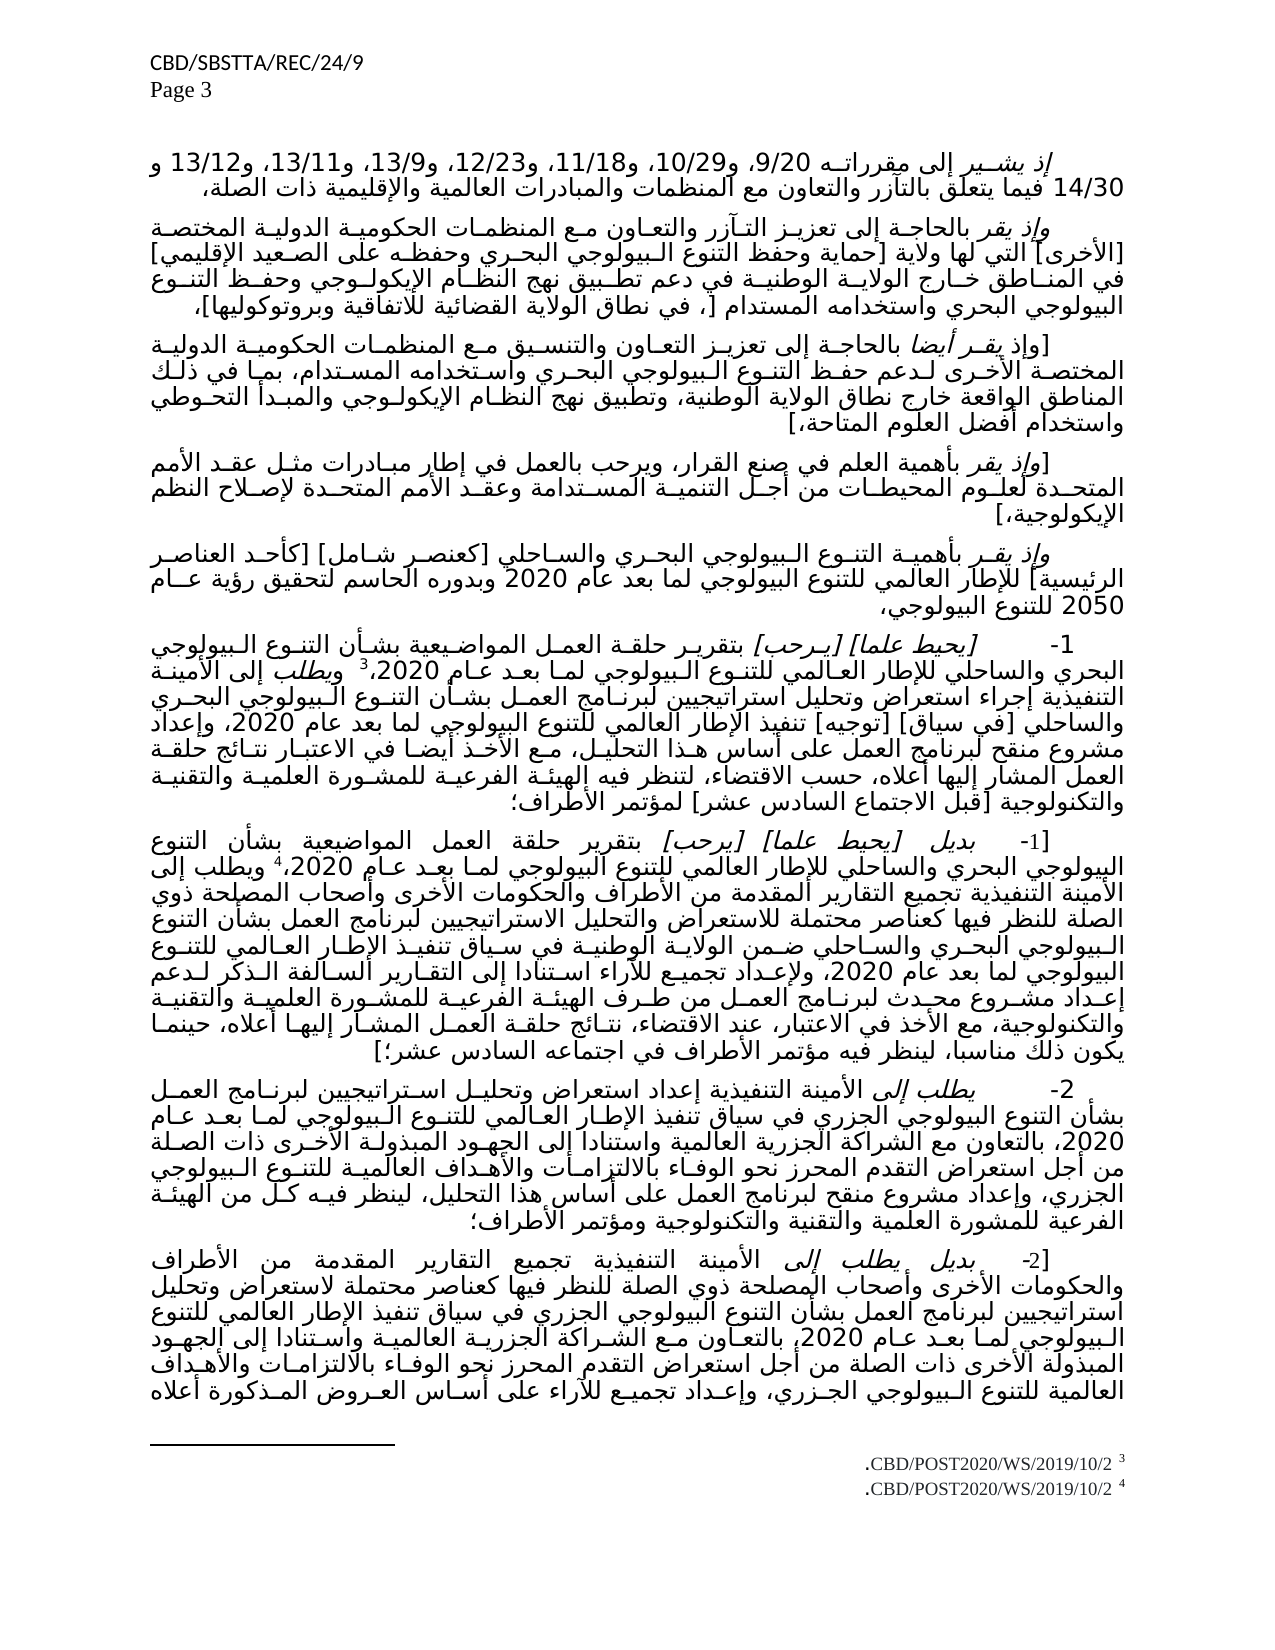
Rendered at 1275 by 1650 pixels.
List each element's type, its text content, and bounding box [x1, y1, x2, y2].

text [150, 1248, 1125, 1405]
list [وإذ يقر أيضا بالحاجة إلى تعزيز التعاون والتنسيق مع المنظمات الحكومية الدولية المختصة الأخرى لدعم حفظ التنوع البيولوجي البحري واستخدامه المستدام، بما في ذلك المناطق الواقعة خارج نطاق الولاية الوطنية، وتطبيق نهج النظام الإيكولوجي والمبدأ التحوطي واستخدام أفضل العلوم المتاحة،] [150, 332, 1124, 438]
list [وإذ يقر بأهمية العلم في صنع القرار، ويرحب بالعمل في إطار مبادرات مثل عقد الأمم المتحدة لعلوم المحيطات من أجل التنمية المستدامة وعقد الأمم المتحدة لإصلاح النظم الإيكولوجية،] [150, 450, 1124, 529]
list [يحيط علما] [يرحب] بتقرير حلقة العمل المواضيعية بشأن التنوع البيولوجي البحري والساحلي للإطار العالمي للتنوع البيولوجي لما بعد عام 2020، ويطلب إلى الأمينة التنفيذية إجراء استعراض وتحليل استراتيجيين لبرنامج العمل بشأن التنوع البيولوجي البحري والساحلي [في سياق] [توجيه] تنفيذ الإطار العالمي للتنوع البيولوجي لما بعد عام 2020، وإعداد مشروع منقح لبرنامج العمل على أساس هذا التحليل، مع الأخذ أيضا في الاعتبار نتائج حلقة العمل المشار إليها أعلاه، حسب الاقتضاء، لتنظر فيه الهيئة الفرعية للمشورة العلمية والتقنية والتكنولوجية [قبل الاجتماع السادس عشر] لمؤتمر الأطراف؛ [150, 633, 1125, 816]
list يطلب إلى الأمينة التنفيذية إعداد استعراض وتحليل استراتيجيين لبرنامج العمل بشأن التنوع البيولوجي الجزري في سياق تنفيذ الإطار العالمي للتنوع البيولوجي لما بعد عام 2020، بالتعاون مع الشراكة الجزرية العالمية واستنادا إلى الجهود المبذولة الأخرى ذات الصلة من أجل استعراض التقدم المحرز نحو الوفاء بالالتزامات والأهداف العالمية للتنوع البيولوجي الجزري، وإعداد مشروع منقح لبرنامج العمل على أساس هذا التحليل، لينظر فيه كل من الهيئة الفرعية للمشورة العلمية والتقنية والتكنولوجية ومؤتمر الأطراف؛ [150, 1078, 1125, 1235]
list وإذ يقر بالحاجة إلى تعزيز التآزر والتعاون مع المنظمات الحكومية الدولية المختصة [الأخرى] التي لها ولاية [حماية وحفظ التنوع البيولوجي البحري وحفظه على الصعيد الإقليمي] في المناطق خارج الولاية الوطنية في دعم تطبيق نهج النظام الإيكولوجي وحفظ التنوع البيولوجي البحري واستخدامه المستدام [، في نطاق الولاية القضائية للاتفاقية وبروتوكوليها]، [150, 215, 1124, 320]
list إذ يشير إلى مقرراته 9/20، و10/29، و11/18، و12/23، و13/9، و13/11، و13/12 و14/30 فيما يتعلق بالتآزر والتعاون مع المنظمات والمبادرات العالمية والإقليمية ذات الصلة، [150, 150, 1124, 202]
text [1- بديل [يحيط علما] [يرحب] بتقرير حلقة العمل المواضيعية بشأن التنوع البيولوجي البحري والساحلي للإطار العالمي للتنوع البيولوجي لما بعد عام 2020، ويطلب إلى الأمينة التنفيذية تجميع التقارير المقدمة من الأطراف والحكومات الأخرى وأصحاب المصلحة ذوي الصلة للنظر فيها كعناصر محتملة للاستعراض والتحليل الاستراتيجيين لبرنامج العمل بشأن التنوع البيولوجي البحري والساحلي ضمن الولاية الوطنية في سياق تنفيذ الإطار العالمي للتنوع البيولوجي لما بعد عام 2020، ولإعداد تجميع للآراء استنادا إلى التقارير السالفة الذكر لدعم إعداد مشروع محدث لبرنامج العمل من طرف الهيئة الفرعية للمشورة العلمية والتقنية والتكنولوجية، مع الأخذ في الاعتبار، عند الاقتضاء، نتائج حلقة العمل المشار إليها أعلاه، حينما يكون ذلك مناسبا، لينظر فيه مؤتمر الأطراف في اجتماعه السادس عشر؛] [150, 829, 1125, 1065]
list وإذ يقر بأهمية التنوع البيولوجي البحري والساحلي [كعنصر شامل] [كأحد العناصر الرئيسية] للإطار العالمي للتنوع البيولوجي لما بعد عام 2020 وبدوره الحاسم لتحقيق رؤية عام 2050 للتنوع البيولوجي، [150, 541, 1125, 620]
